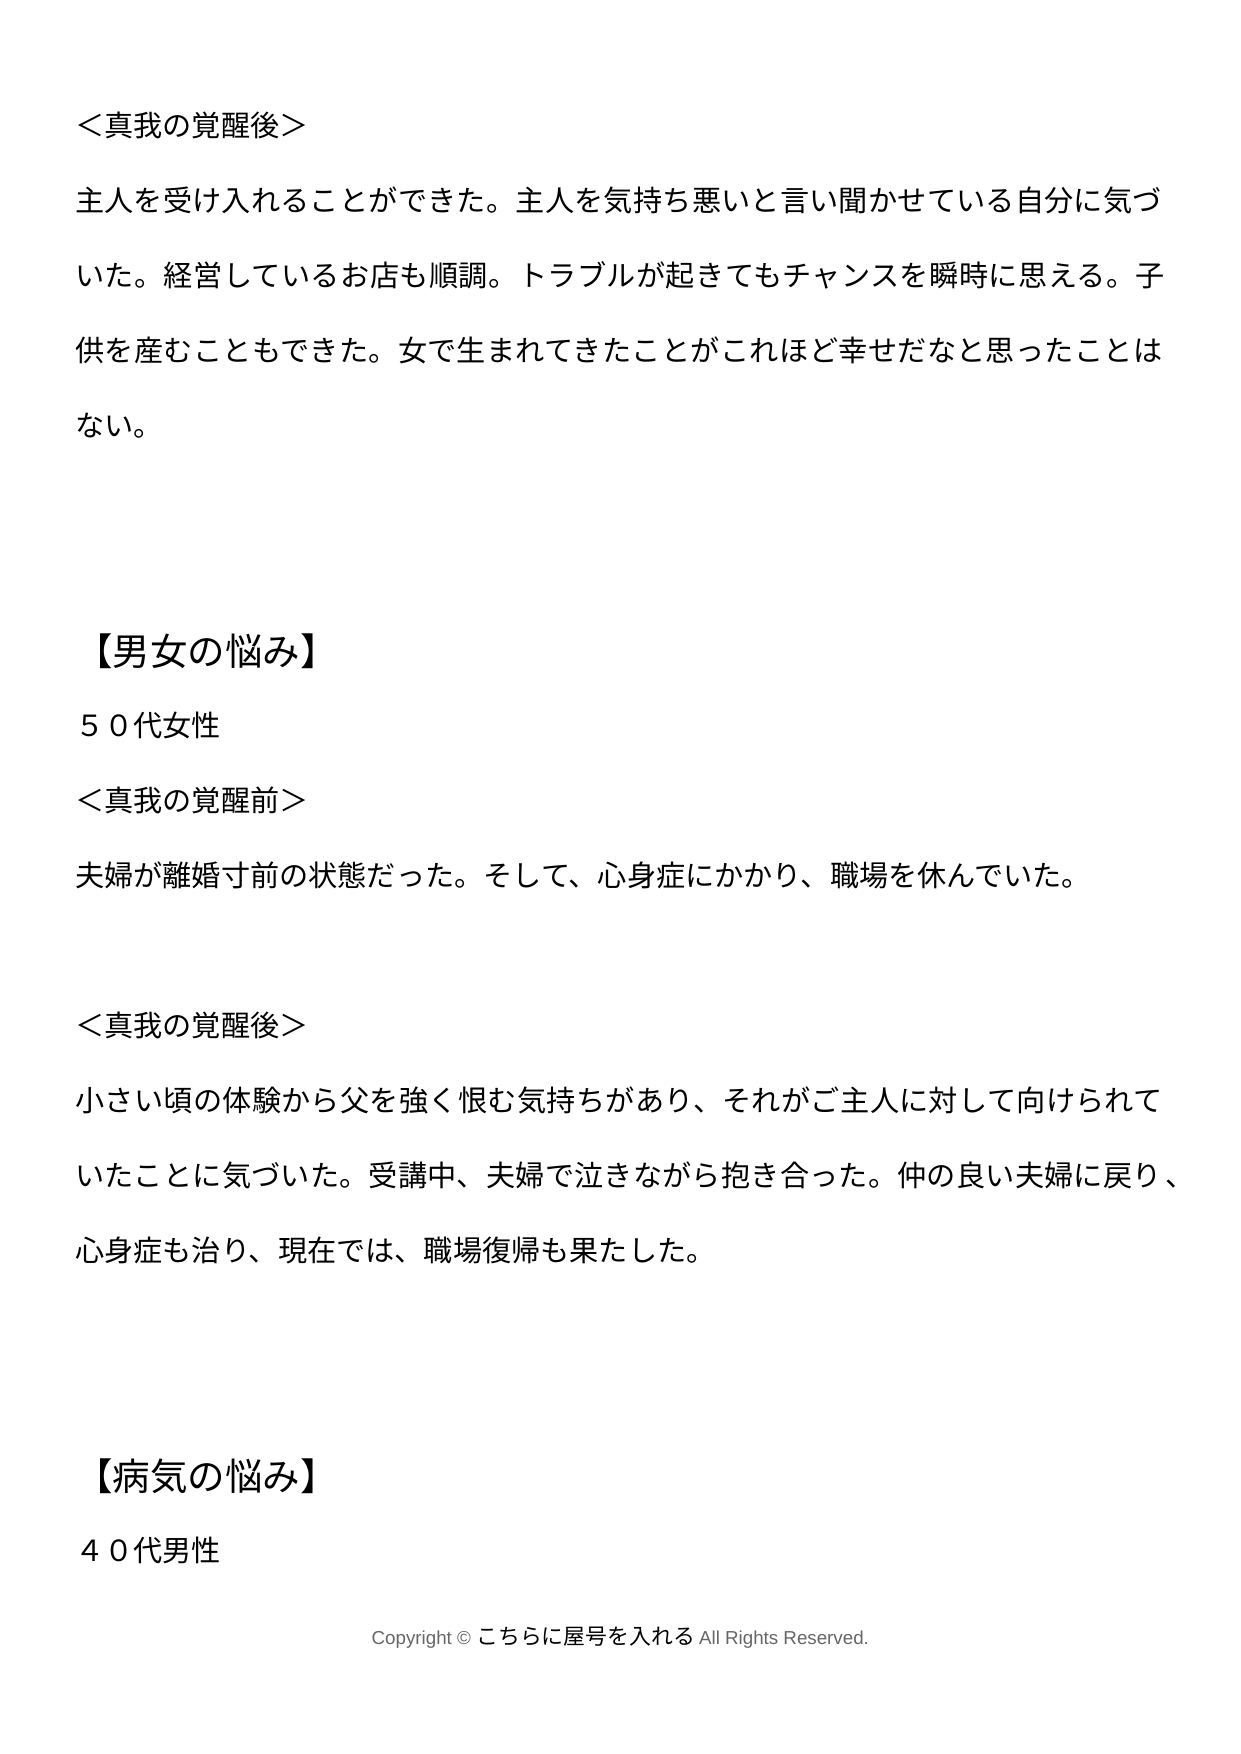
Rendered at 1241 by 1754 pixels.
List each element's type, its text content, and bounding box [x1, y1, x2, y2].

text 夫婦が離婚寸前の状態だった。そして、心身症にかかり、職場を休んでいた。 [75, 836, 1165, 911]
text ５０代女性 [75, 686, 1165, 761]
text ＜真我の覚醒後＞ [75, 986, 1165, 1061]
text 【病気の悩み】 [75, 1436, 1165, 1511]
text 主人を受け入れることができた。主人を気持ち悪いと言い聞かせている自分に気づいた。経営しているお店も順調。トラブルが起きてもチャンスを瞬時に思える。子供を産むこともできた。女で生まれてきたことがこれほど幸せだなと思ったことはない。 [75, 161, 1165, 461]
text ４０代男性 [75, 1511, 1165, 1586]
text 小さい頃の体験から父を強く恨む気持ちがあり、それがご主人に対して向けられていたことに気づいた。受講中、夫婦で泣きながら抱き合った。仲の良い夫婦に戻り、心身症も治り、現在では、職場復帰も果たした。 [75, 1061, 1165, 1286]
text 【男女の悩み】 [75, 611, 1165, 686]
text ＜真我の覚醒後＞ [75, 86, 1165, 161]
text ＜真我の覚醒前＞ [75, 761, 1165, 836]
